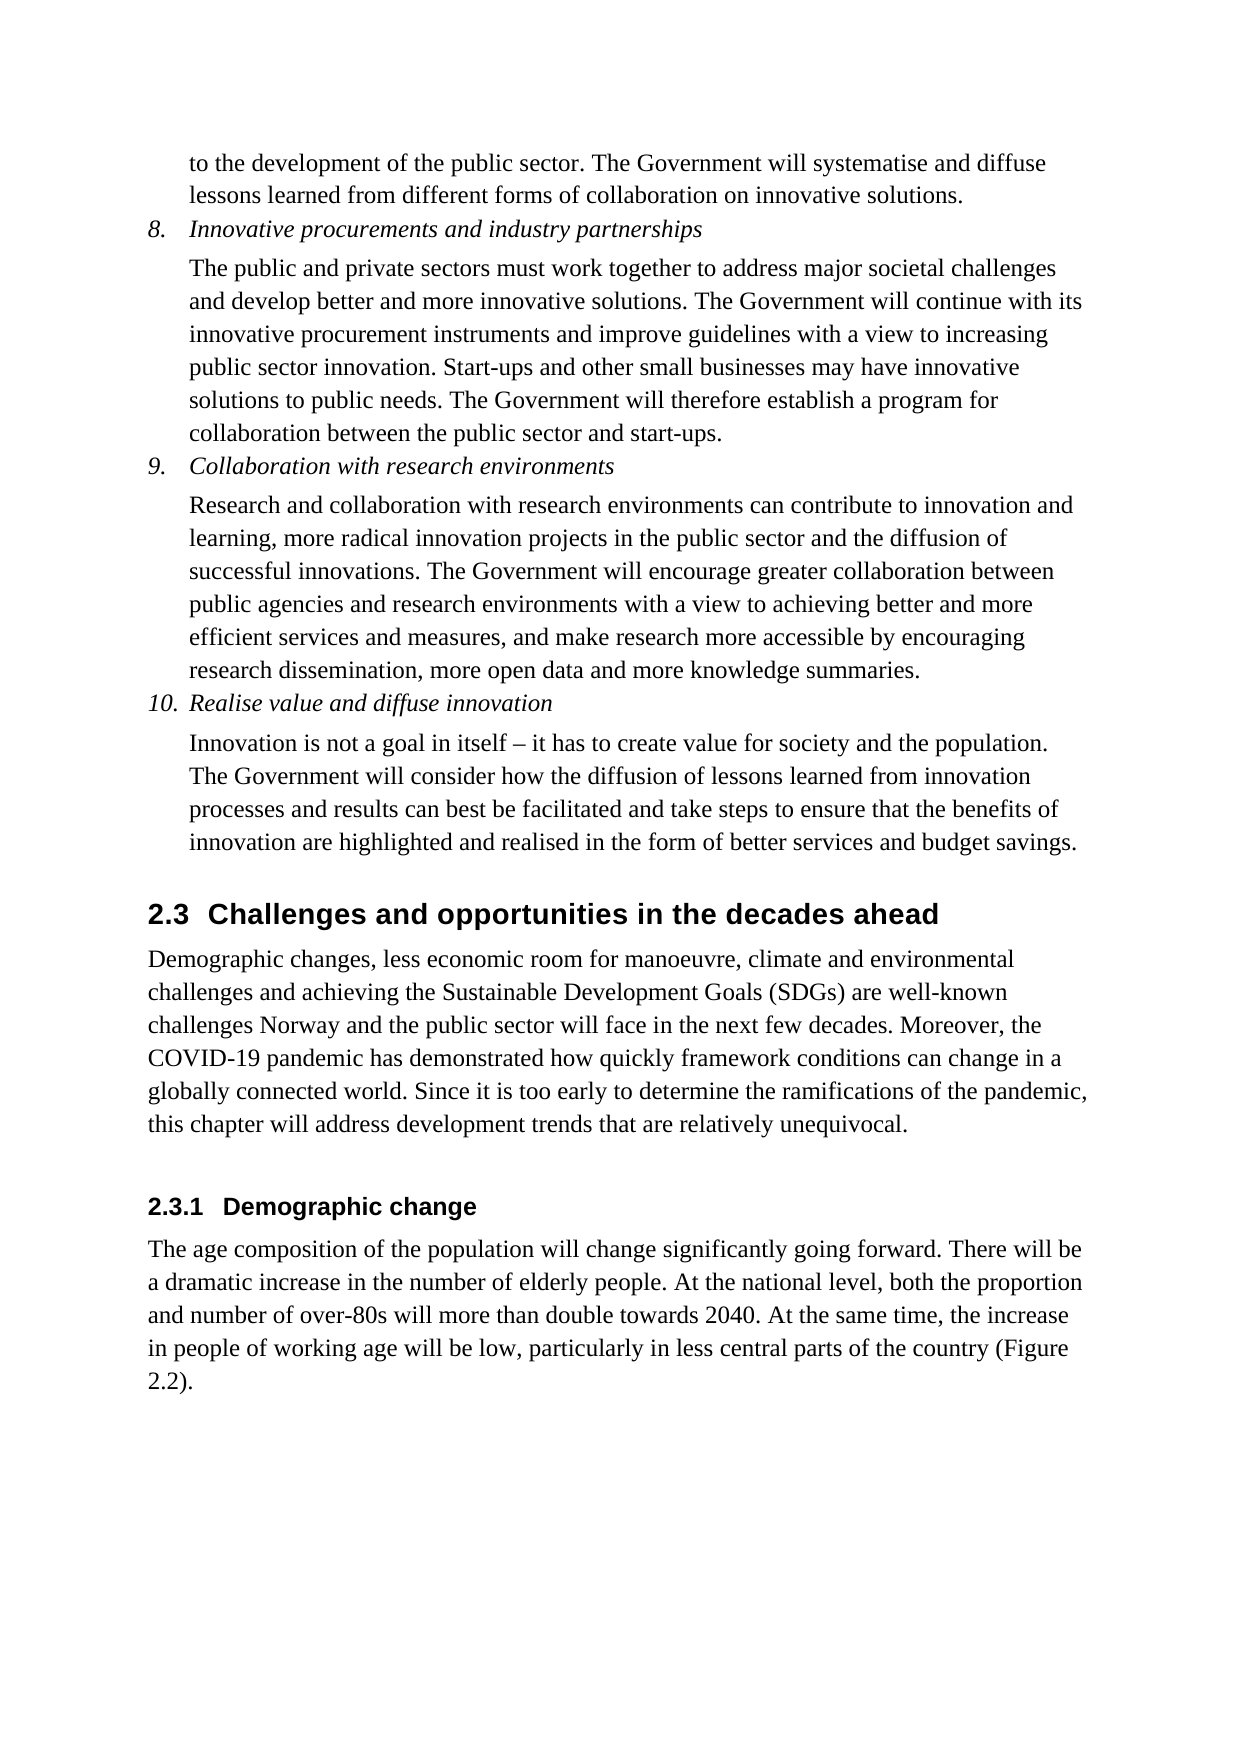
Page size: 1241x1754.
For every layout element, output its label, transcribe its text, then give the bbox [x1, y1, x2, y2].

list The public and private sectors must work together to address major societal challenges and develop better and more innovative solutions. The Government will continue with its innovative procurement instruments and improve guidelines with a view to increasing public sector innovation. Start-ups and other small businesses may have innovative solutions to public needs. The Government will therefore establish a program for collaboration between the public sector and start-ups. [189, 253, 1093, 447]
text Demographic changes, less economic room for manoeuvre, climate and environmental challenges and achieving the Sustainable Development Goals (SDGs) are well-known challenges Norway and the public sector will face in the next few decades. Moreover, the COVID-19 pandemic has demonstrated how quickly framework conditions can change in a globally connected world. Since it is too early to determine the ramifications of the pandemic, this chapter will address development trends that are relatively unequivocal. [148, 944, 1093, 1138]
list Innovation is not a goal in itself – it has to create value for society and the population. The Government will consider how the diffusion of lessons learned from innovation processes and results can best be facilitated and take steps to ensure that the benefits of innovation are highlighted and realised in the form of better services and budget savings. [189, 728, 1093, 856]
list Research and collaboration with research environments can contribute to innovation and learning, more radical innovation projects in the public sector and the diffusion of successful innovations. The Government will encourage greater collaboration between public agencies and research environments with a view to achieving better and more efficient services and measures, and make research more accessible by encouraging research dissemination, more open data and more knowledge summaries. [189, 490, 1093, 684]
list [189, 148, 1093, 209]
text The age composition of the population will change significantly going forward. There will be a dramatic increase in the number of elderly people. At the national level, both the proportion and number of over-80s will more than double towards 2040. At the same time, the increase in people of working age will be low, particularly in less central parts of the country (Figure 2.2). [148, 1234, 1093, 1394]
list 8. Innovative procurements and industry partnerships [148, 214, 1093, 242]
list 10. Realise value and diffuse innovation [148, 688, 1093, 717]
subtitle Challenges and opportunities in the decades ahead [148, 897, 1093, 931]
list 9. Collaboration with research environments [148, 451, 1093, 480]
subtitle Demographic change [148, 1192, 1093, 1221]
